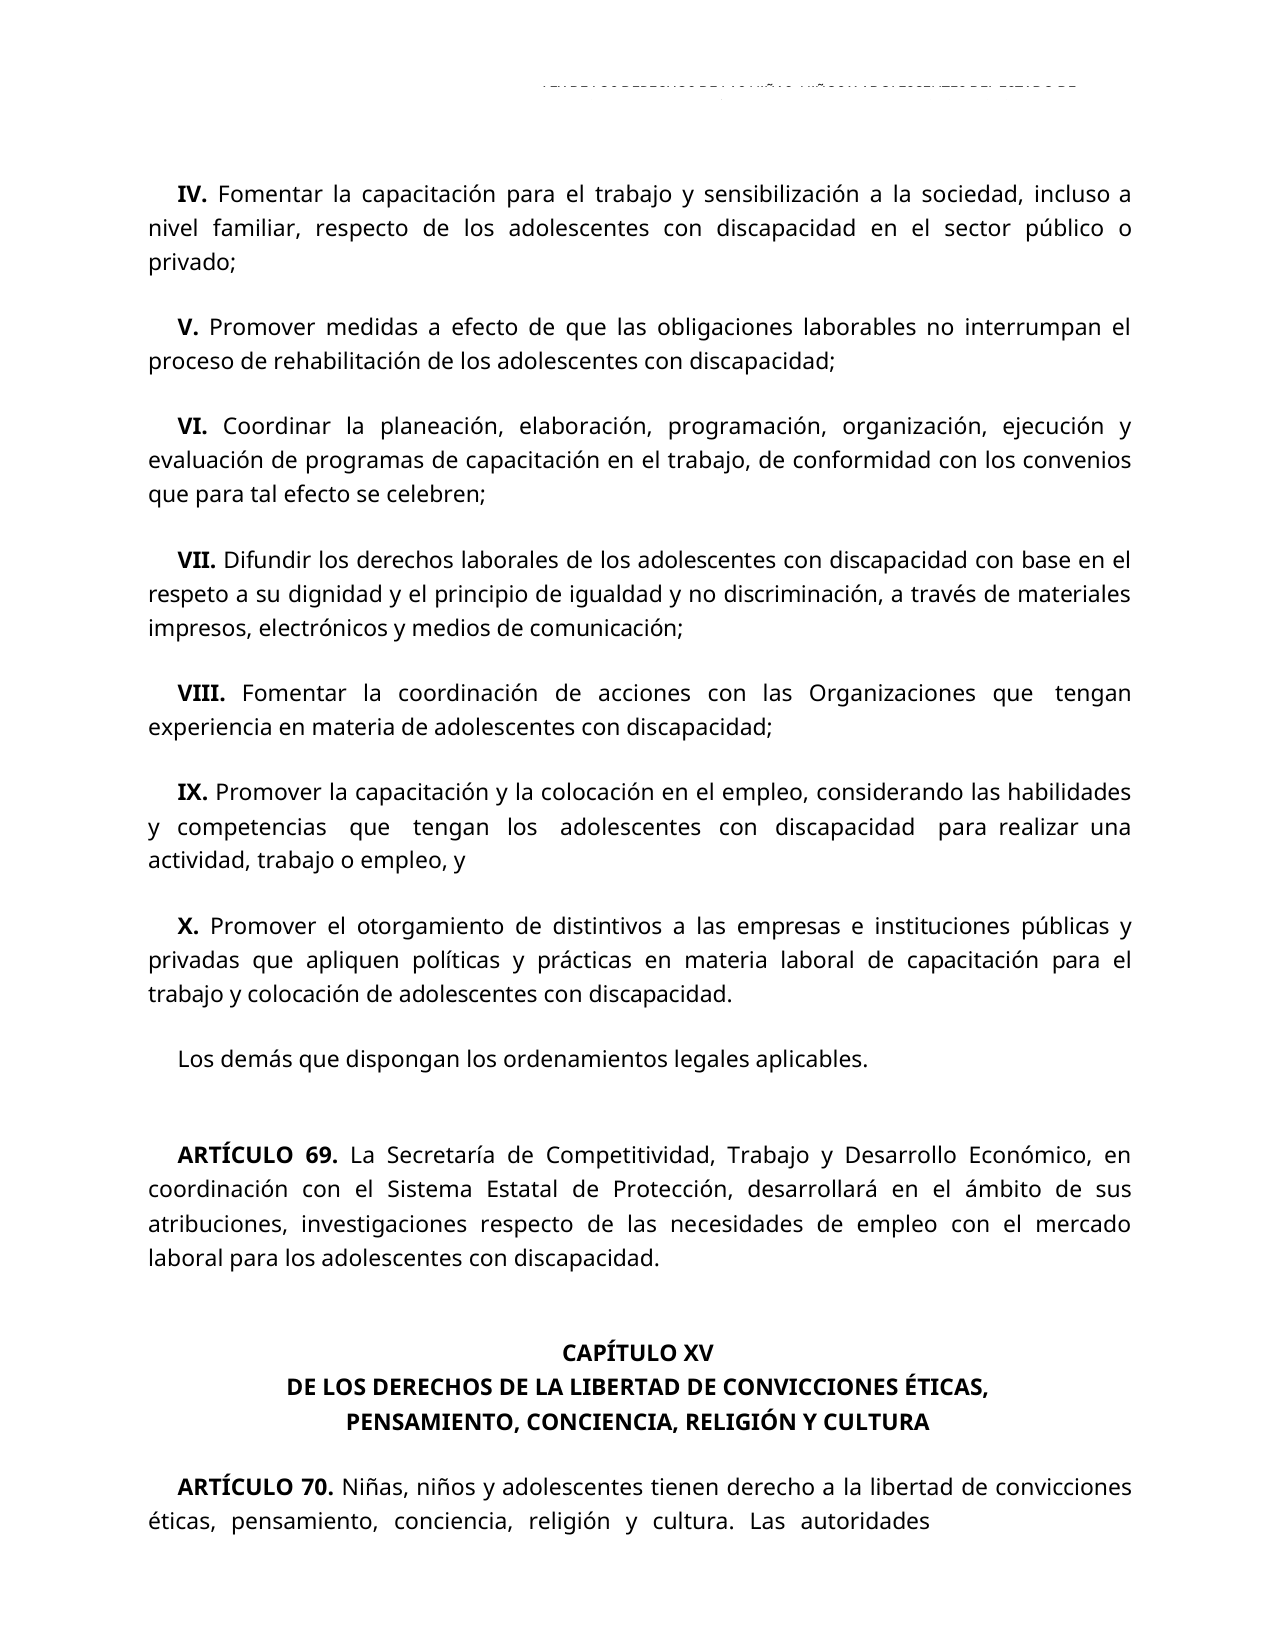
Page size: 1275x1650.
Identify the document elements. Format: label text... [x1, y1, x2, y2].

text IX. Promover la capacitación y la colocación en el empleo, considerando las habilidades y competencias que tengan los adolescentes con discapacidad para realizar una actividad, trabajo o empleo, y [148, 776, 1131, 876]
text IV. Fomentar la capacitación para el trabajo y sensibilización a la sociedad, incluso a nivel familiar, respecto de los adolescentes con discapacidad en el sector público o privado; [148, 177, 1132, 277]
text DE LOS DERECHOS DE LA LIBERTAD DE CONVICCIONES ÉTICAS, PENSAMIENTO, CONCIENCIA, RELIGIÓN Y CULTURA [212, 1371, 1063, 1437]
text CAPÍTULO XV [561, 1337, 714, 1368]
text X. Promover el otorgamiento de distintivos a las empresas e instituciones públicas y privadas que apliquen políticas y prácticas en materia laboral de capacitación para el trabajo y colocación de adolescentes con discapacidad. [148, 910, 1132, 1009]
text VII. Difundir los derechos laborales de los adolescentes con discapacidad con base en el respeto a su dignidad y el principio de igualdad y no discriminación, a través de materiales impresos, electrónicos y medios de comunicación; [148, 544, 1132, 643]
text V. Promover medidas a efecto de que las obligaciones laborables no interrumpan el proceso de rehabilitación de los adolescentes con discapacidad; [148, 311, 1131, 376]
text VIII. Fomentar la coordinación de acciones con las Organizaciones que tengan experiencia en materia de adolescentes con discapacidad; [148, 677, 1132, 742]
text VI. Coordinar la planeación, elaboración, programación, organización, ejecución y evaluación de programas de capacitación en el trabajo, de conformidad con los convenios que para tal efecto se celebren; [148, 410, 1132, 509]
text ARTÍCULO 70. Niñas, niños y adolescentes tienen derecho a la libertad de convicciones éticas, pensamiento, conciencia, religión y cultura. Las autoridades [148, 1471, 1132, 1536]
text ARTÍCULO 69. La Secretaría de Competitividad, Trabajo y Desarrollo Económico, en coordinación con el Sistema Estatal de Protección, desarrollará en el ámbito de sus atribuciones, investigaciones respecto de las necesidades de empleo con el mercado laboral para los adolescentes con discapacidad. [148, 1139, 1132, 1273]
text Los demás que dispongan los ordenamientos legales aplicables. [177, 1043, 1139, 1074]
